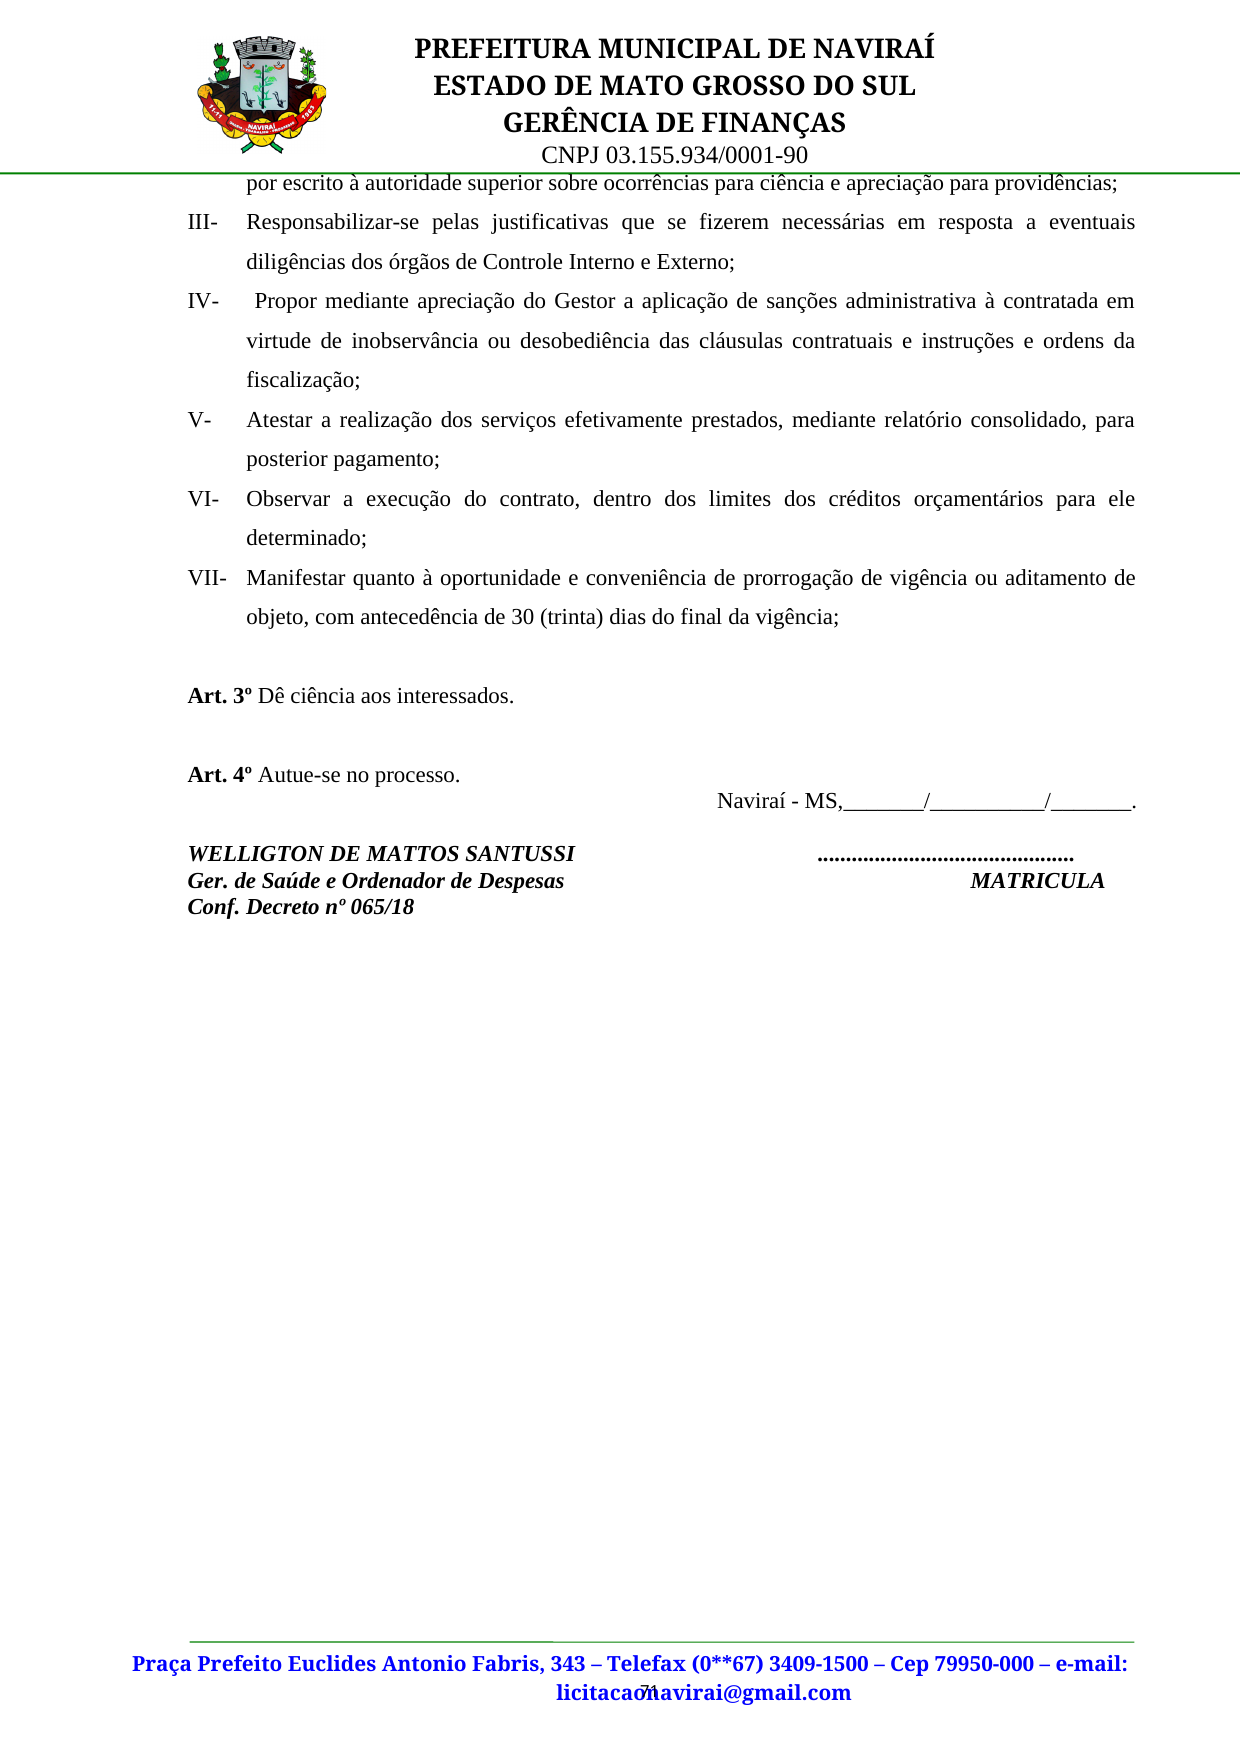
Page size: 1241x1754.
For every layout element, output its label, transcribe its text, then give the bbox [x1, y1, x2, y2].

list Observar a execução do contrato, dentro dos limites dos créditos orçamentários para ele determinado; [187, 485, 1137, 551]
list Propor mediante apreciação do Gestor a aplicação de sanções administrativa à contratada em virtude de inobservância ou desobediência das cláusulas contratuais e instruções e ordens da fiscalização; [187, 287, 1137, 393]
text WELLIGTON DE MATTOS SANTUSSI ............................................. [187, 840, 1137, 867]
picture [197, 36, 327, 154]
list Manifestar quanto à oportunidade e conveniência de prorrogação de vigência ou aditamento de objeto, com antecedência de 30 (trinta) dias do final da vigência; [187, 564, 1137, 629]
text Art. 3º Dê ciência aos interessados. [187, 682, 1137, 708]
text Naviraí - MS,_______/__________/_______. [187, 788, 1137, 814]
text Art. 4º Autue-se no processo. [187, 761, 1137, 788]
text Ger. de Saúde e Ordenador de Despesas MATRICULA [187, 867, 1137, 893]
list Responsabilizar-se pelas justificativas que se fizerem necessárias em resposta a eventuais diligências dos órgãos de Controle Interno e Externo; [187, 208, 1137, 274]
text Conf. Decreto nº 065/18 [187, 893, 1137, 919]
list Atestar a realização dos serviços efetivamente prestados, mediante relatório consolidado, para posterior pagamento; [187, 406, 1137, 472]
